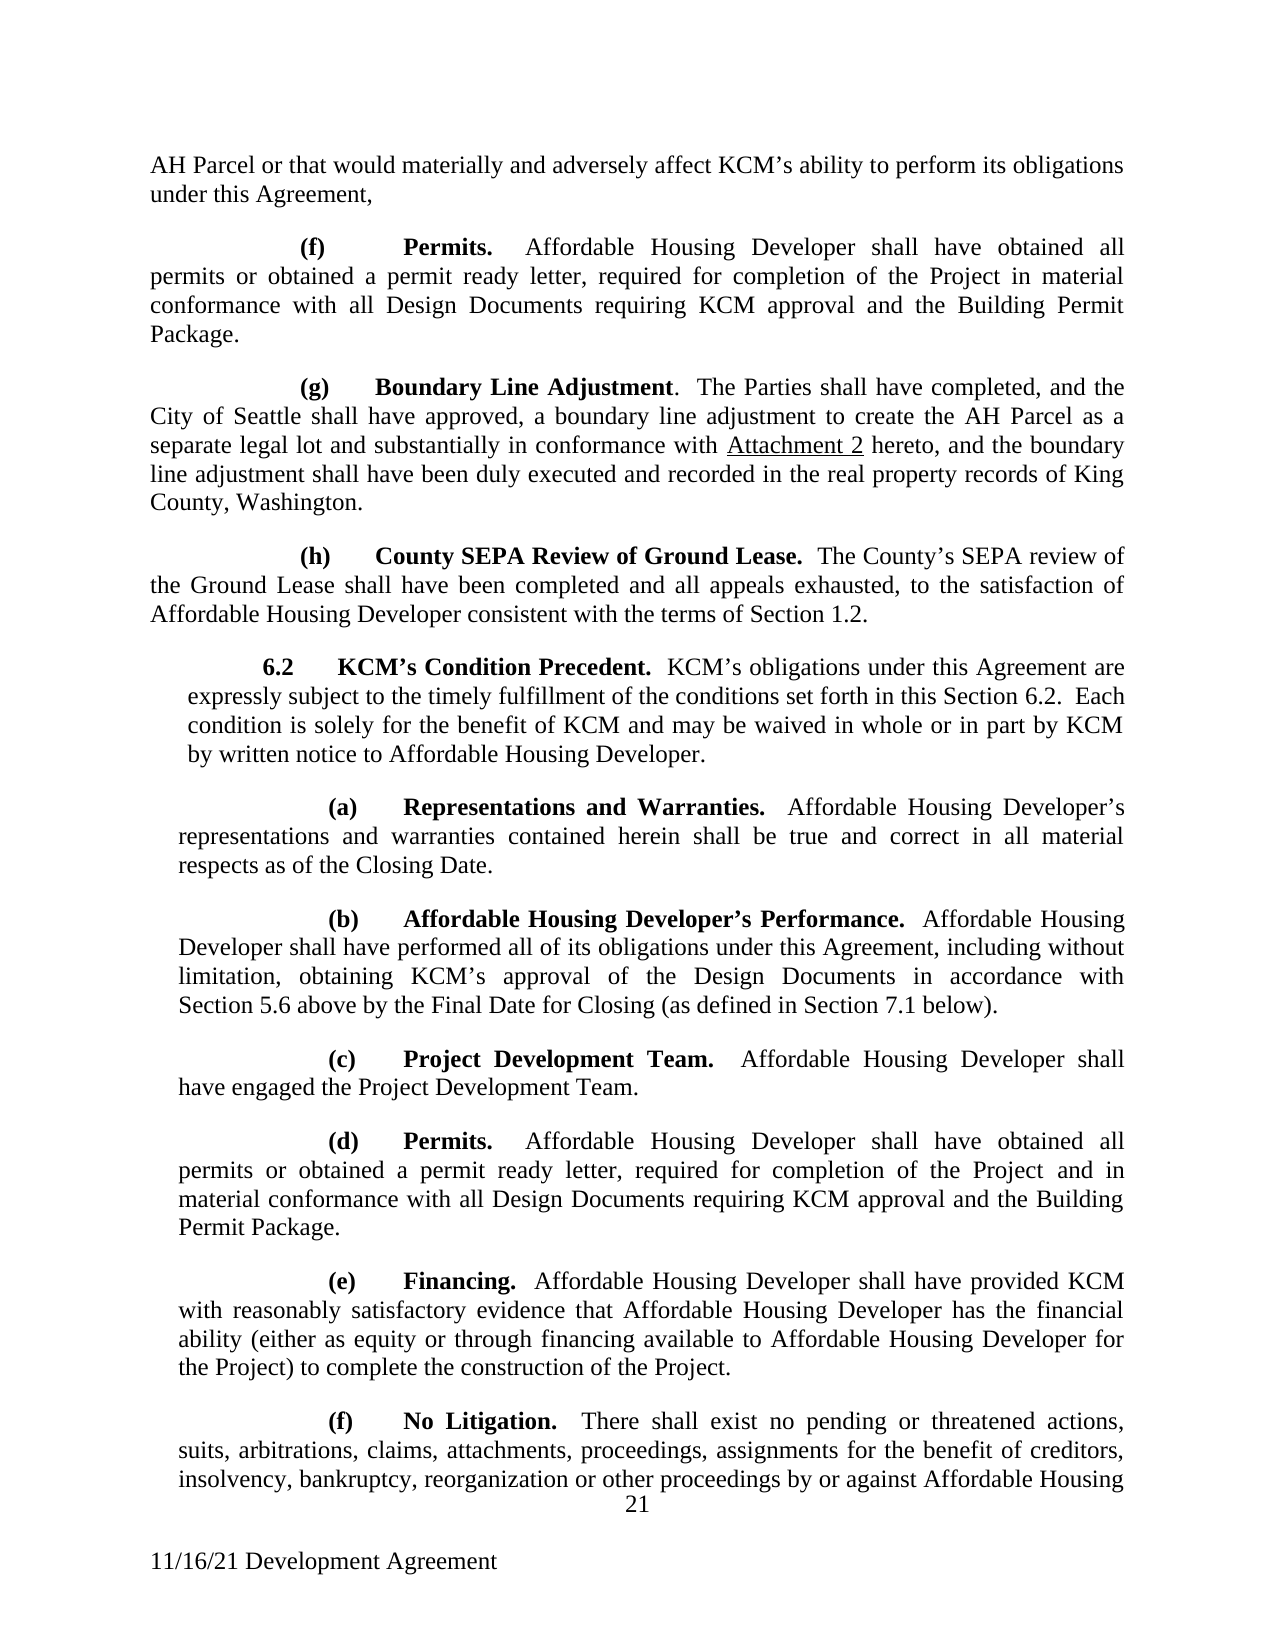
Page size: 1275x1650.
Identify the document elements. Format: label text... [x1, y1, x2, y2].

text Permits. Affordable Housing Developer shall have obtained all permits or obtained a permit ready letter, required for completion of the Project in material conformance with all Design Documents requiring KCM approval and the Building Permit Package. [150, 232, 1125, 347]
text KCM’s Condition Precedent. KCM’s obligations under this Agreement are expressly subject to the timely fulfillment of the conditions set forth in this Section 6.2. Each condition is solely for the benefit of KCM and may be waived in whole or in part by KCM by written notice to Affordable Housing Developer. [187, 652, 1125, 767]
text Permits. Affordable Housing Developer shall have obtained all permits or obtained a permit ready letter, required for completion of the Project and in material conformance with all Design Documents requiring KCM approval and the Building Permit Package. [178, 1126, 1125, 1241]
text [178, 1406, 1125, 1492]
list (h) County SEPA Review of Ground Lease. The County’s SEPA review of the Ground Lease shall have been completed and all appeals exhausted, to the satisfaction of Affordable Housing Developer consistent with the terms of Section 1.2. [150, 541, 1125, 627]
text Project Development Team. Affordable Housing Developer shall have engaged the Project Development Team. [178, 1044, 1125, 1101]
list (g) Boundary Line Adjustment. The Parties shall have completed, and the City of Seattle shall have approved, a boundary line adjustment to create the AH Parcel as a separate legal lot and substantially in conformance with Attachment 2 hereto, and the boundary line adjustment shall have been duly executed and recorded in the real property records of King County, Washington. [150, 372, 1125, 516]
text Financing. Affordable Housing Developer shall have provided KCM with reasonably satisfactory evidence that Affordable Housing Developer has the financial ability (either as equity or through financing available to Affordable Housing Developer for the Project) to complete the construction of the Project. [178, 1266, 1125, 1381]
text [150, 150, 1125, 207]
text Representations and Warranties. Affordable Housing Developer’s representations and warranties contained herein shall be true and correct in all material respects as of the Closing Date. [178, 792, 1125, 879]
text Affordable Housing Developer’s Performance. Affordable Housing Developer shall have performed all of its obligations under this Agreement, including without limitation, obtaining KCM’s approval of the Design Documents in accordance with Section 5.6 above by the Final Date for Closing (as defined in Section 7.1 below). [178, 904, 1125, 1019]
